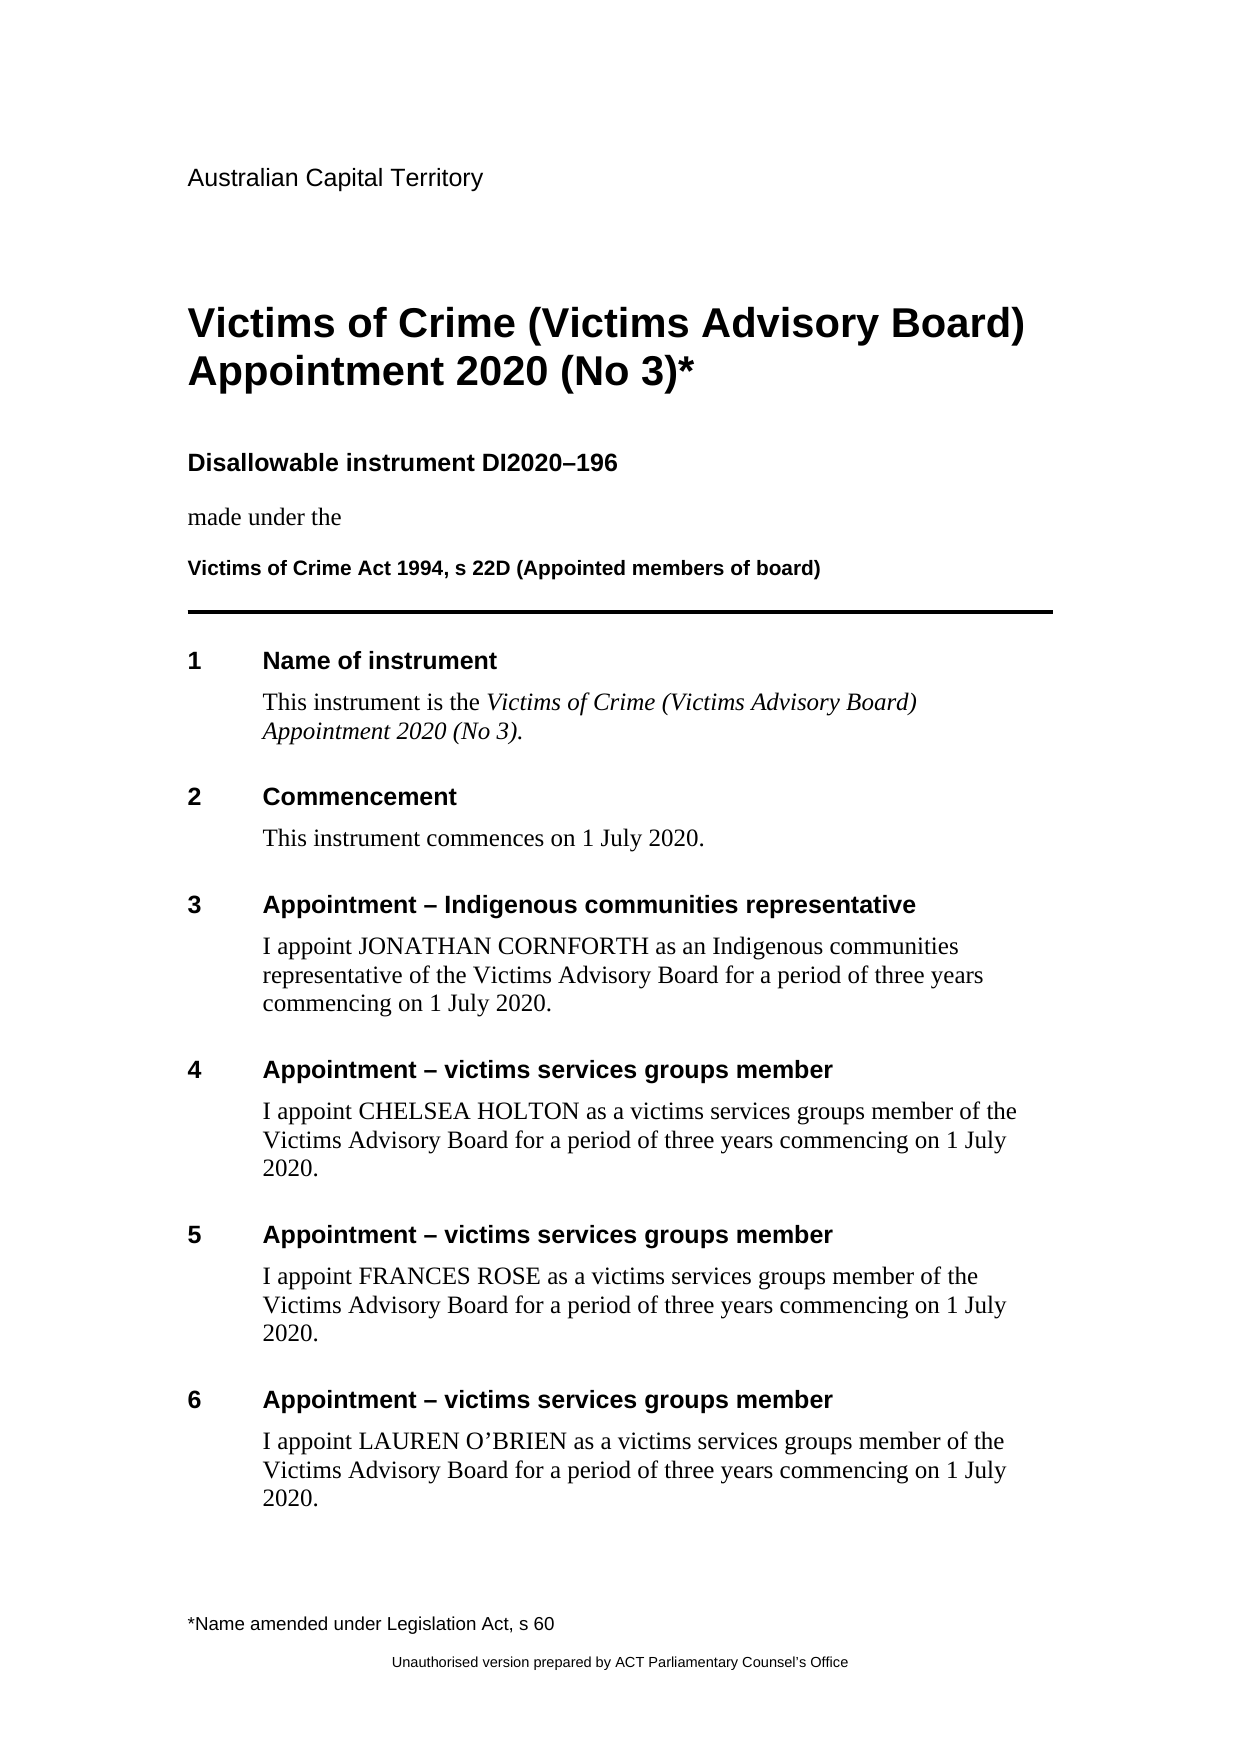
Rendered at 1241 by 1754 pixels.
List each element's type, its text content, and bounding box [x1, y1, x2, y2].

list I appoint LAUREN O’BRIEN as a victims services groups member of the Victims Advisory Board for a period of three years commencing on 1 July 2020. [262, 1426, 1053, 1512]
text Victims of Crime Act 1994, s 22D (Appointed members of board) [187, 556, 1053, 580]
text 1 Name of instrument [187, 646, 1053, 675]
text Australian Capital Territory [187, 162, 1053, 191]
text Victims of Crime (Victims Advisory Board) Appointment 2020 (No 3)* [187, 299, 1053, 394]
list I appoint JONATHAN CORNFORTH as an Indigenous communities representative of the Victims Advisory Board for a period of three years commencing on 1 July 2020. [262, 931, 1053, 1017]
text Disallowable instrument DI2020–196 [187, 448, 1053, 477]
text 4 Appointment – victims services groups member [187, 1055, 1053, 1083]
list I appoint CHELSEA HOLTON as a victims services groups member of the Victims Advisory Board for a period of three years commencing on 1 July 2020. [262, 1096, 1053, 1182]
text 5 Appointment – victims services groups member [187, 1220, 1053, 1248]
text 2 Commencement [187, 782, 1053, 811]
list This instrument commences on 1 July 2020. [262, 823, 1053, 852]
text 3 Appointment – Indigenous communities representative [187, 890, 1053, 918]
list I appoint FRANCES ROSE as a victims services groups member of the Victims Advisory Board for a period of three years commencing on 1 July 2020. [262, 1261, 1053, 1347]
text 6 Appointment – victims services groups member [187, 1385, 1053, 1413]
list This instrument is the Victims of Crime (Victims Advisory Board) Appointment 2020 (No 3). [262, 687, 1053, 745]
text made under the [187, 502, 1053, 531]
